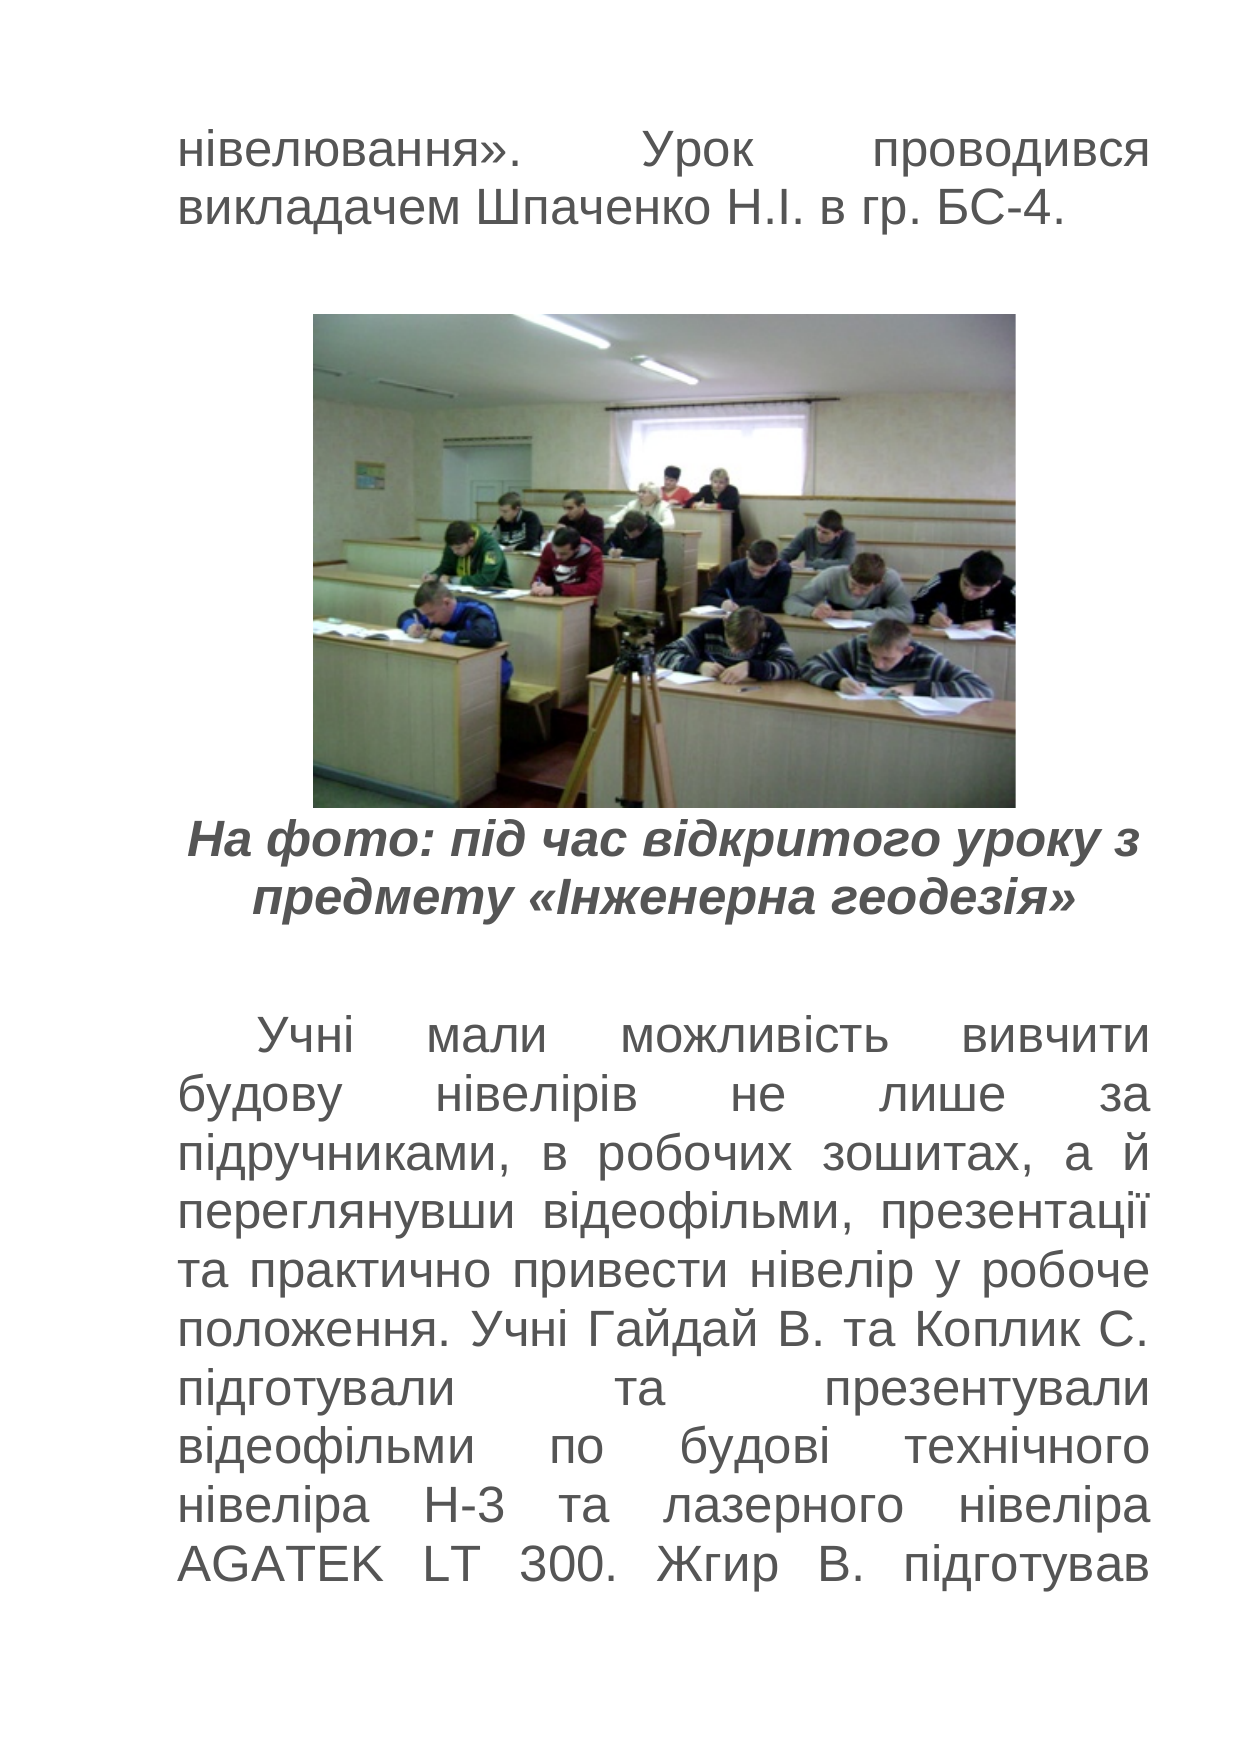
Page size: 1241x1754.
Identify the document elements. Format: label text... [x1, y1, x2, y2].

picture [313, 314, 1016, 808]
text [177, 1004, 1152, 1592]
text На фото: під час відкритого уроку з предмету «Інженерна геодезія» [177, 808, 1152, 926]
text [177, 118, 1152, 236]
